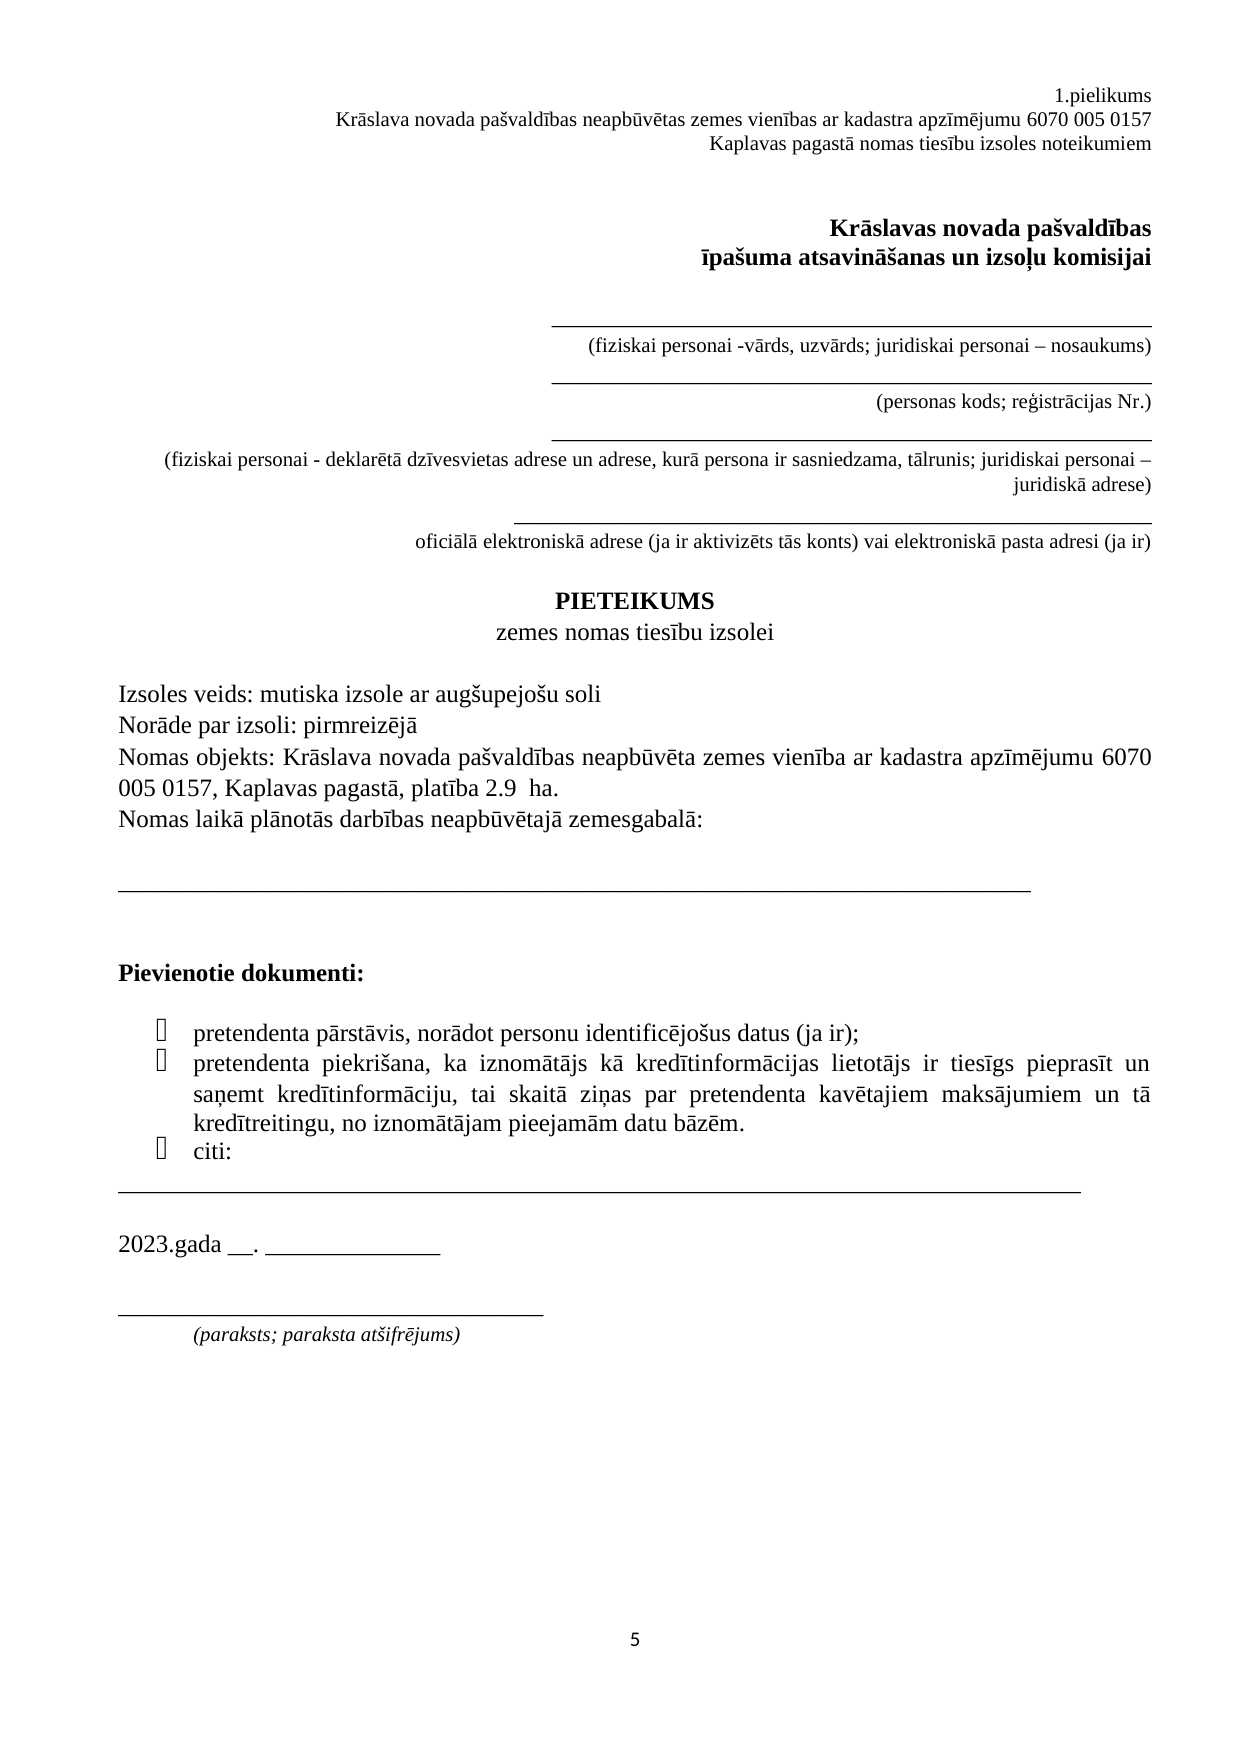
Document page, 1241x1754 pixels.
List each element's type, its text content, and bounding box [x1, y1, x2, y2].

text 1.pielikums [118, 83, 1152, 107]
text Krāslava novada pašvaldības neapbūvētas zemes vienības ar kadastra apzīmējumu 6070 005 0157 [118, 107, 1152, 131]
text ___________________________________________________ [118, 498, 1152, 527]
text ________________________________________________ [118, 415, 1152, 444]
text (fiziskai personai -vārds, uzvārds; juridiskai personai – nosaukums) [118, 332, 1152, 357]
text (personas kods; reģistrācijas Nr.) [118, 389, 1152, 413]
text (paraksts; paraksta atšifrējums) [118, 1321, 1152, 1346]
text _________________________________________________________________________ [118, 866, 1152, 894]
text Kaplavas pagastā nomas tiesību izsoles noteikumiem [118, 131, 1152, 155]
text Norāde par izsoli: pirmreizējā [118, 711, 1152, 739]
list pretendenta piekrišana, ka iznomātājs kā kredītinformācijas lietotājs ir tiesīgs pieprasīt un saņemt kredītinformāciju, tai skaitā ziņas par pretendenta kavētajiem maksājumiem un tā kredītreitingu, no iznomātājam pieejamām datu bāzēm. [156, 1048, 1152, 1136]
text PIETEIKUMS [118, 586, 1152, 615]
text īpašuma atsavināšanas un izsoļu komisijai [493, 242, 1152, 270]
list pretendenta pārstāvis, norādot personu identificējošus datus (ja ir); [156, 1018, 1152, 1048]
text Nomas laikā plānotās darbības neapbūvētajā zemesgabalā: [118, 804, 1152, 832]
text _____________________________________________________________________________ [118, 1167, 1152, 1196]
text 2023.gada __. ______________ [118, 1229, 1152, 1258]
text oficiālā elektroniskā adrese (ja ir aktivizēts tās konts) vai elektroniskā pasta adresi (ja ir) [118, 529, 1152, 553]
text Krāslavas novada pašvaldības [493, 213, 1152, 242]
text Izsoles veids: mutiska izsole ar augšupejošu soli [118, 679, 1152, 708]
text (fiziskai personai - deklarētā dzīvesvietas adrese un adrese, kurā persona ir sasniedzama, tālrunis; juridiskai personai – juridiskā adrese) [118, 446, 1152, 496]
text __________________________________ [118, 1290, 1152, 1319]
text ________________________________________________ [118, 358, 1152, 387]
text ________________________________________________ [118, 301, 1152, 330]
text zemes nomas tiesību izsolei [118, 617, 1152, 646]
list citi: [156, 1136, 1152, 1167]
text Nomas objekts: Krāslava novada pašvaldības neapbūvēta zemes vienība ar kadastra apzīmējumu 6070 005 0157, Kaplavas pagastā, platība 2.9 ha. [118, 742, 1152, 801]
text Pievienotie dokumenti: [118, 958, 1152, 987]
